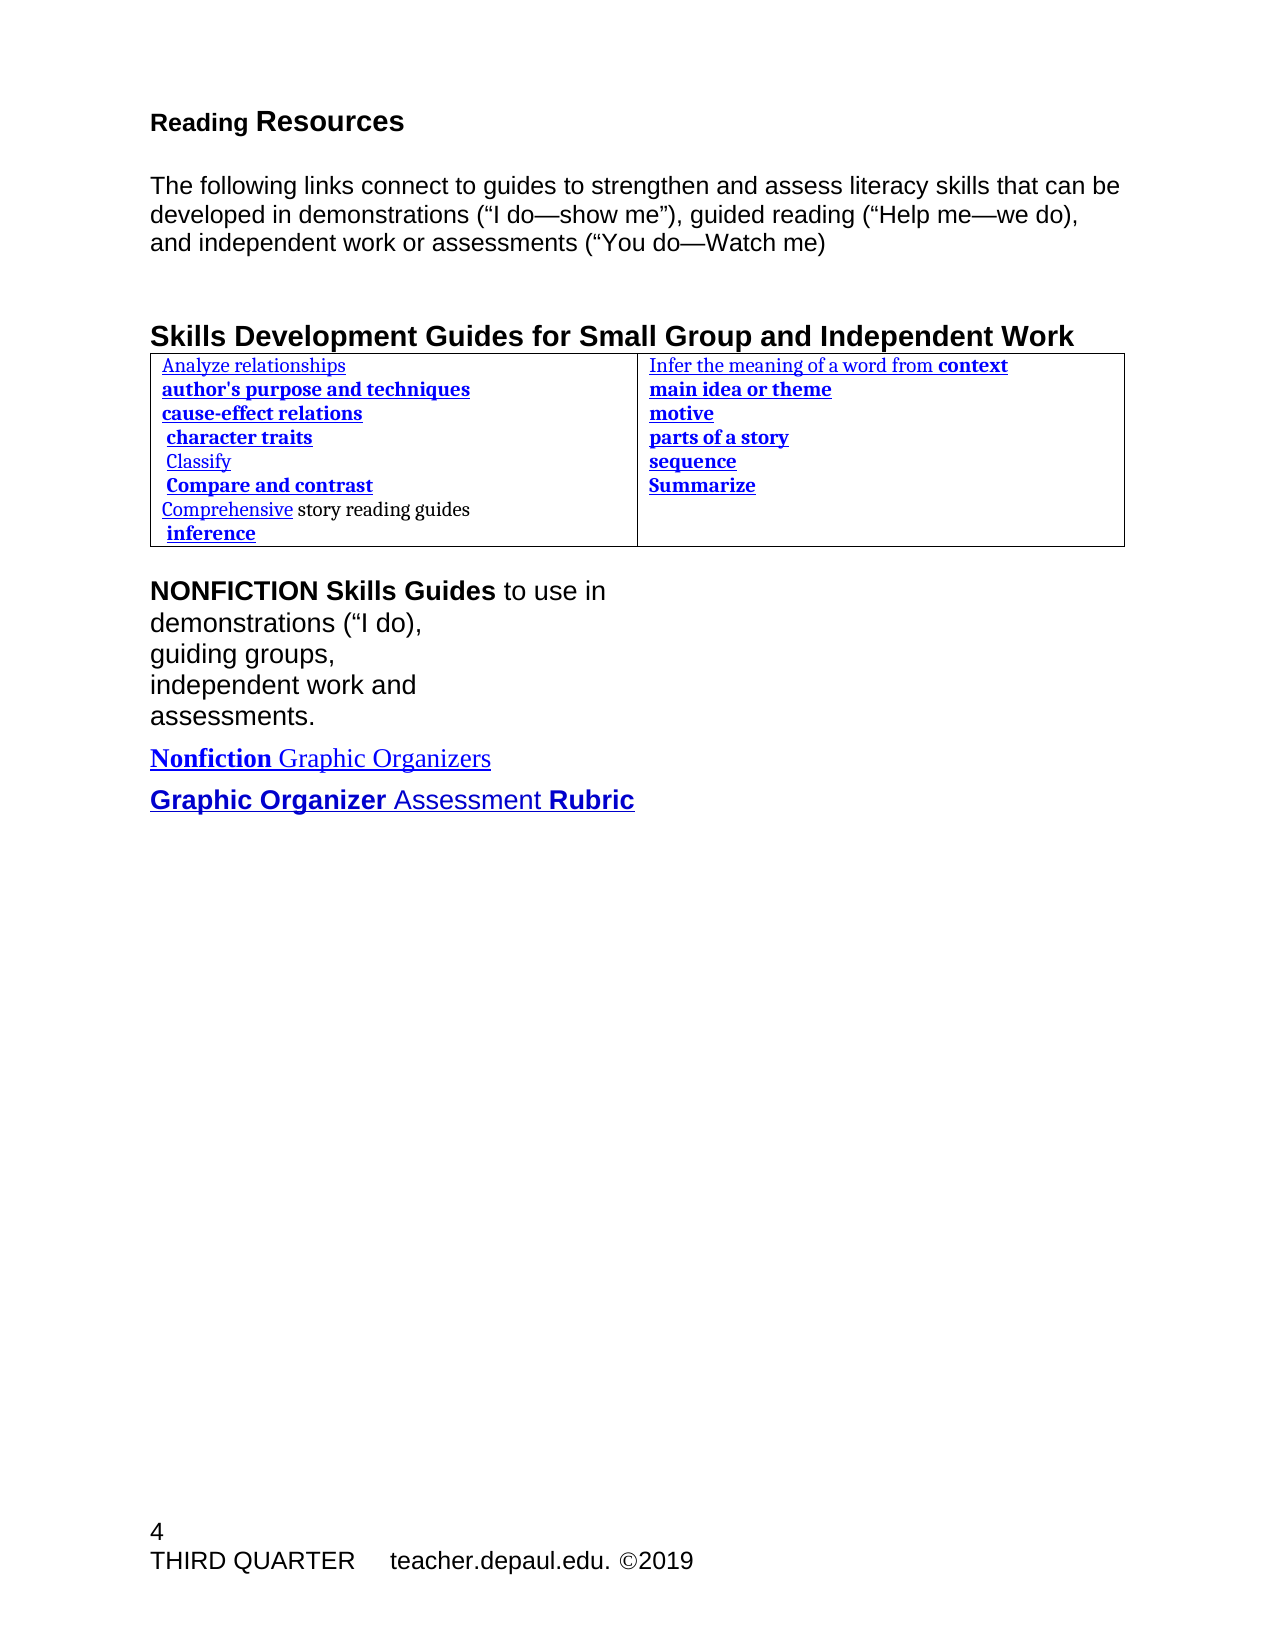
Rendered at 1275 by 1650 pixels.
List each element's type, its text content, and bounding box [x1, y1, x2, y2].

text NONFICTION Skills Guides to use in [150, 575, 1125, 607]
table_header Analyze relationships author's purpose and techniques cause-effect relations character traits Classify Compare and contrast Comprehensive story reading guides inference [151, 354, 637, 546]
text independent work and [150, 669, 1125, 700]
table_header Infer the meaning of a word from context main idea or theme motive parts of a story sequence Summarize [638, 354, 1124, 546]
text Graphic Organizer Assessment Rubric [150, 784, 1125, 815]
text The following links connect to guides to strengthen and assess literacy skills that can be developed in demonstrations (“I do—show me”), guided reading (“Help me—we do), and independent work or assessments (“You do—Watch me) [150, 171, 1125, 257]
text Nonfiction Graphic Organizers [150, 742, 1125, 773]
text Skills Development Guides for Small Group and Independent Work [150, 319, 1125, 353]
text guiding groups, [150, 638, 1125, 669]
text demonstrations (“I do), [150, 607, 1125, 638]
text Reading Resources [150, 104, 1125, 137]
text assessments. [150, 700, 1125, 732]
